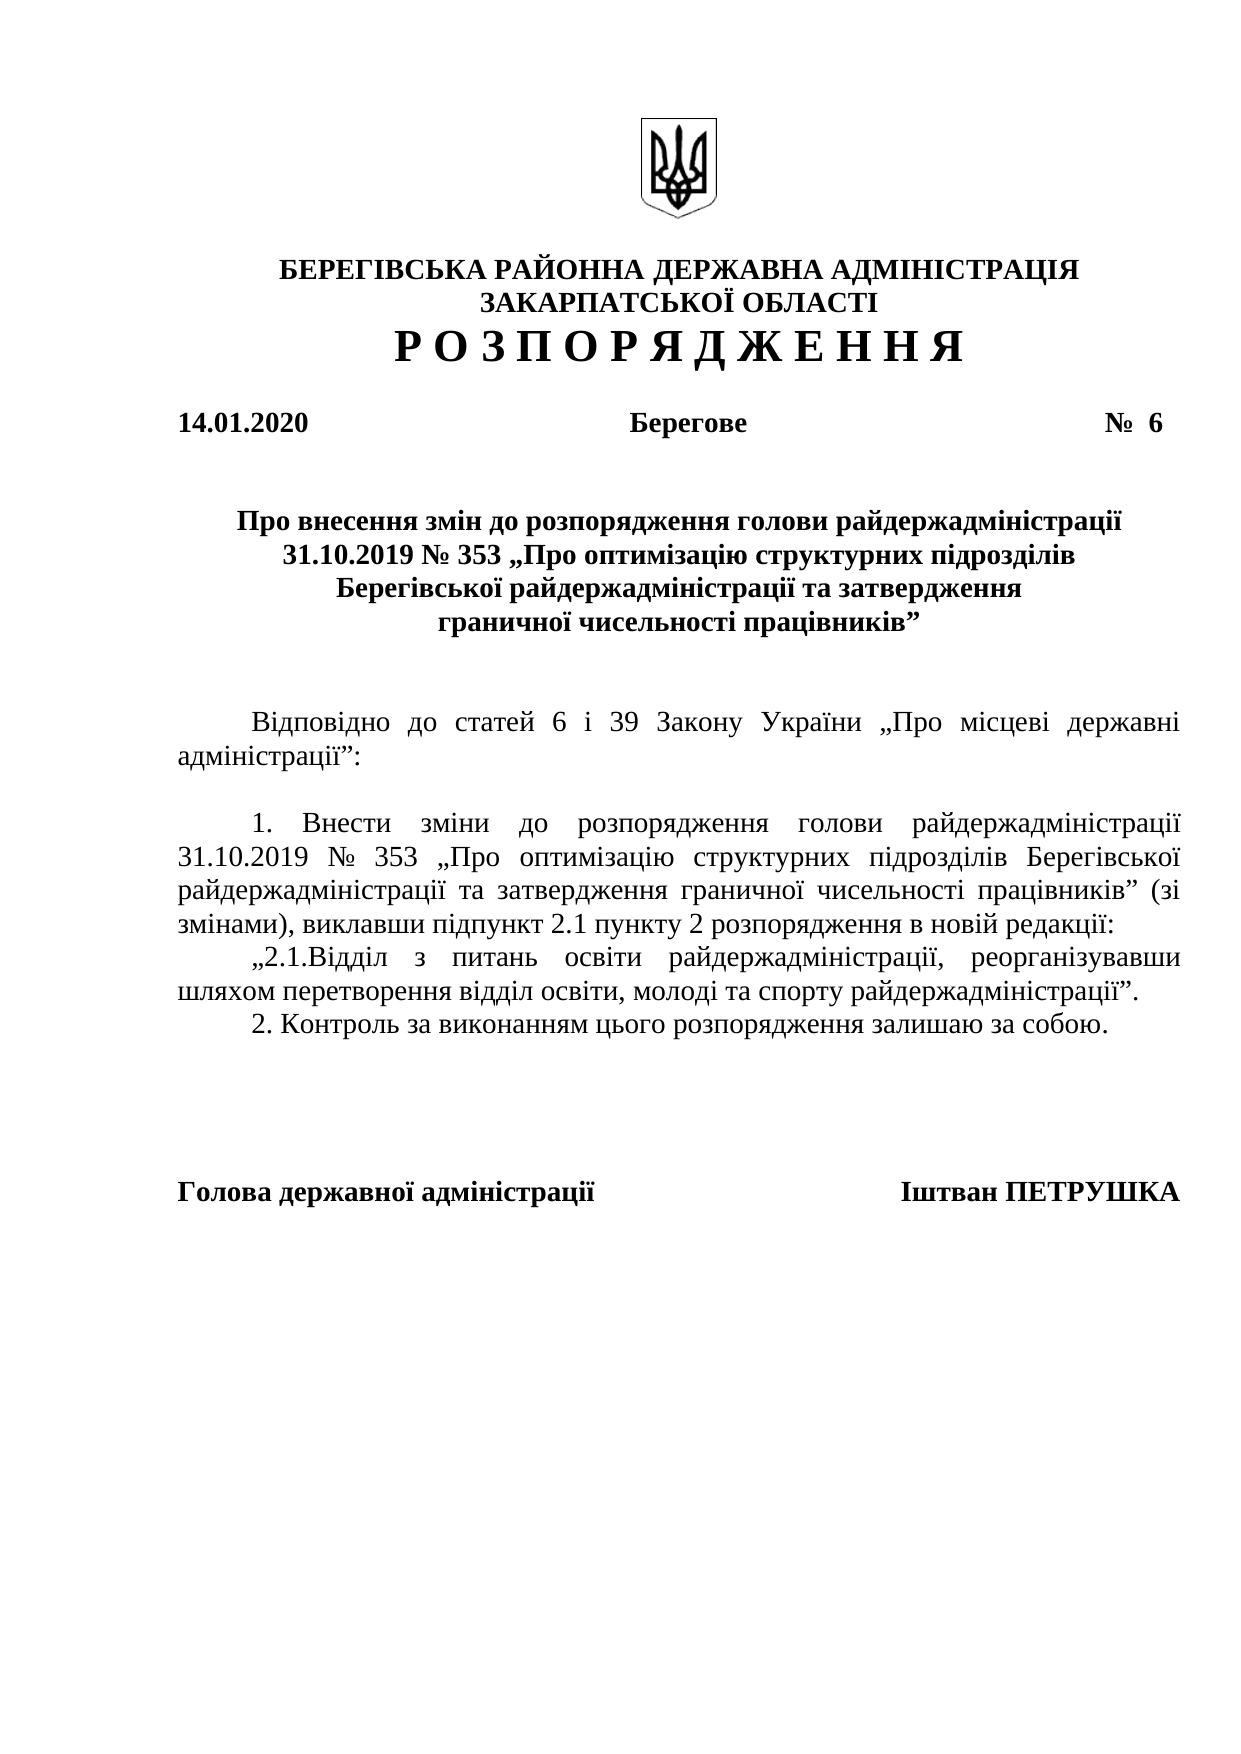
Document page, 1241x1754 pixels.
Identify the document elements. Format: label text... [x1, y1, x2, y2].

text Р О З П О Р Я Д Ж Е Н Н Я [177, 319, 1181, 372]
subtitle БЕРЕГІВСЬКА РАЙОННА ДЕРЖАВНА АДМІНІСТРАЦІЯ [177, 252, 1181, 285]
text граничної чисельності працівників” [177, 604, 1181, 637]
text ЗАКАРПАТСЬКОЇ ОБЛАСТІ [177, 285, 1181, 319]
text „2.1.Відділ з питань освіти райдержадміністрації, реорганізувавши шляхом перетворення відділ освіти, молоді та спорту райдержадміністрації”. [177, 939, 1181, 1006]
text Берегівської райдержадміністрації та затвердження [177, 570, 1181, 604]
text 14.01.2020 Берегове № 6 [177, 405, 1181, 439]
text Відповідно до статей 6 і 39 Закону України „Про місцеві державні адміністрації”: [177, 704, 1181, 772]
text Про внесення змін до розпорядження голови райдержадміністрації 31.10.2019 № 353 „Про оптимізацію структурних підрозділів [177, 503, 1181, 570]
text 1. Внести зміни до розпорядження голови райдержадміністрації 31.10.2019 № 353 „Про оптимізацію структурних підрозділів Берегівської райдержадміністрації та затвердження граничної чисельності працівників” (зі змінами), виклавши підпункт 2.1 пункту 2 розпорядження в новій редакції: [177, 805, 1181, 939]
text Голова державної адміністрації Іштван ПЕТРУШКА [177, 1174, 1181, 1208]
text 2. Контроль за виконанням цього розпорядження залишаю за собою. [177, 1006, 1181, 1040]
picture [641, 118, 717, 219]
